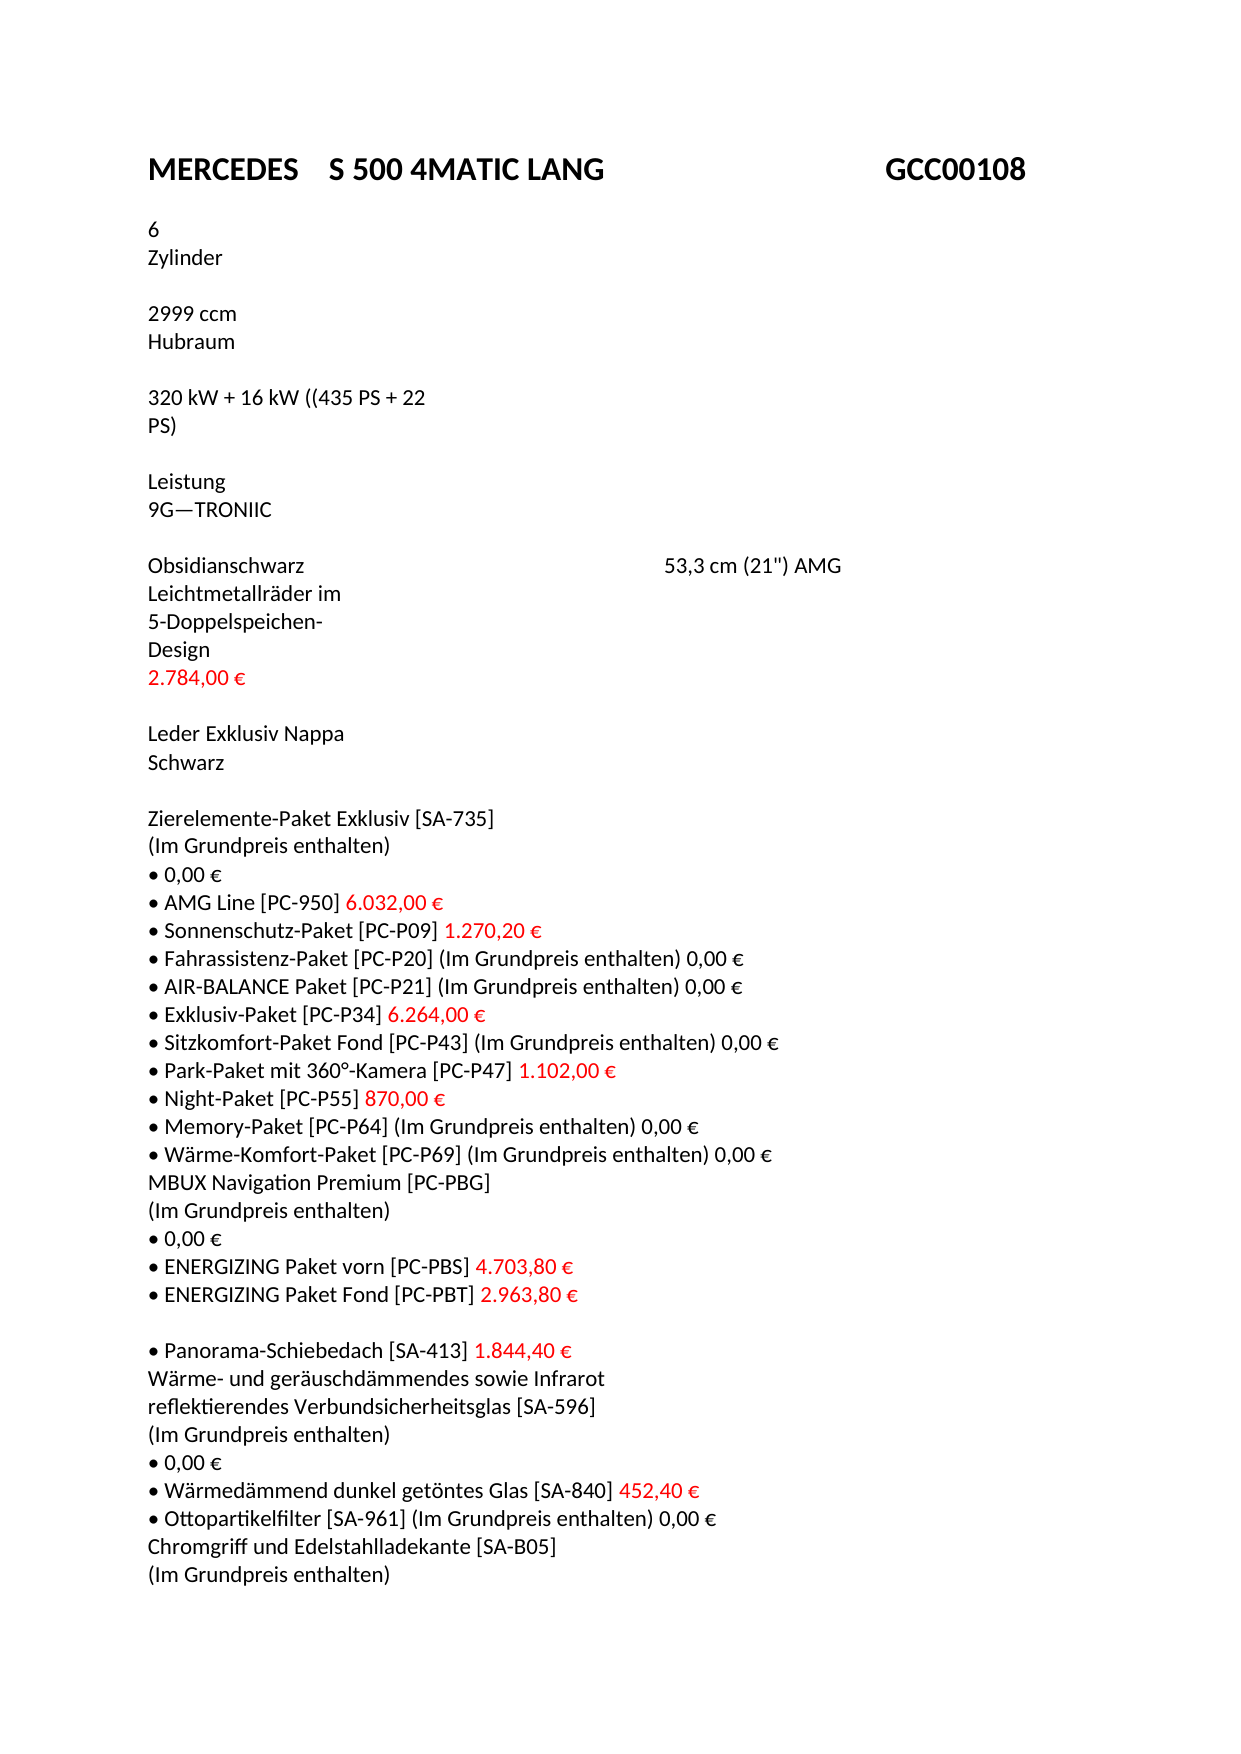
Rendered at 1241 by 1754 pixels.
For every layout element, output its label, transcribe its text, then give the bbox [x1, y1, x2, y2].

text 320 kW + 16 kW ((435 PS + 22 [148, 383, 1093, 411]
text Wärme- und geräuschdämmendes sowie Infrarot [148, 1364, 1093, 1392]
text • ENERGIZING Paket vorn [PC-PBS] 4.703,80 € [148, 1252, 1093, 1280]
text 9G—TRONIIC [148, 495, 1093, 523]
text Hubraum [148, 327, 1093, 355]
text Leistung [148, 467, 1093, 495]
text • AIR-BALANCE Paket [PC-P21] (Im Grundpreis enthalten) 0,00 € [148, 972, 1093, 1000]
text (Im Grundpreis enthalten) [148, 1560, 1093, 1588]
text • Exklusiv-Paket [PC-P34] 6.264,00 € [148, 1000, 1093, 1028]
text • Panorama-Schiebedach [SA-413] 1.844,40 € [148, 1336, 1093, 1364]
text • AMG Line [PC-950] 6.032,00 € [148, 888, 1093, 916]
text (Im Grundpreis enthalten) [148, 832, 1093, 860]
text Zierelemente-Paket Exklusiv [SA-735] [148, 804, 1093, 832]
text Schwarz [148, 748, 1093, 776]
text • Ottopartikelfilter [SA-961] (Im Grundpreis enthalten) 0,00 € [148, 1504, 1093, 1532]
text (Im Grundpreis enthalten) [148, 1196, 1093, 1224]
text 6 [148, 215, 1093, 243]
text • Wärmedämmend dunkel getöntes Glas [SA-840] 452,40 € [148, 1476, 1093, 1504]
text • Park-Paket mit 360°-Kamera [PC-P47] 1.102,00 € [148, 1056, 1093, 1084]
text Chromgriff und Edelstahlladekante [SA-B05] [148, 1532, 1093, 1560]
text Design [148, 636, 1093, 663]
text reflektierendes Verbundsicherheitsglas [SA-596] [148, 1392, 1093, 1420]
text MERCEDES S 500 4MATIC LANG GCC00108 [148, 148, 1093, 188]
text Obsidianschwarz 53,3 cm (21") AMG [148, 551, 1093, 579]
text • Sitzkomfort-Paket Fond [PC-P43] (Im Grundpreis enthalten) 0,00 € [148, 1028, 1093, 1056]
text PS) [148, 411, 1093, 439]
text • Fahrassistenz-Paket [PC-P20] (Im Grundpreis enthalten) 0,00 € [148, 944, 1093, 972]
text Leder Exklusiv Nappa [148, 719, 1093, 748]
text • 0,00 € [148, 1224, 1093, 1252]
text Leichtmetallräder im [148, 579, 1093, 607]
text • Memory-Paket [PC-P64] (Im Grundpreis enthalten) 0,00 € [148, 1112, 1093, 1140]
text 5-Doppelspeichen- [148, 607, 1093, 636]
text • 0,00 € [148, 860, 1093, 888]
text • 0,00 € [148, 1448, 1093, 1476]
text 2999 ccm [148, 299, 1093, 327]
text 2.784,00 € [148, 663, 1093, 692]
text (Im Grundpreis enthalten) [148, 1420, 1093, 1448]
text MBUX Navigation Premium [PC-PBG] [148, 1168, 1093, 1196]
text • Wärme-Komfort-Paket [PC-P69] (Im Grundpreis enthalten) 0,00 € [148, 1140, 1093, 1168]
text Zylinder [148, 243, 1093, 271]
text • Sonnenschutz-Paket [PC-P09] 1.270,20 € [148, 916, 1093, 944]
text • ENERGIZING Paket Fond [PC-PBT] 2.963,80 € [148, 1280, 1093, 1308]
text • Night-Paket [PC-P55] 870,00 € [148, 1084, 1093, 1112]
